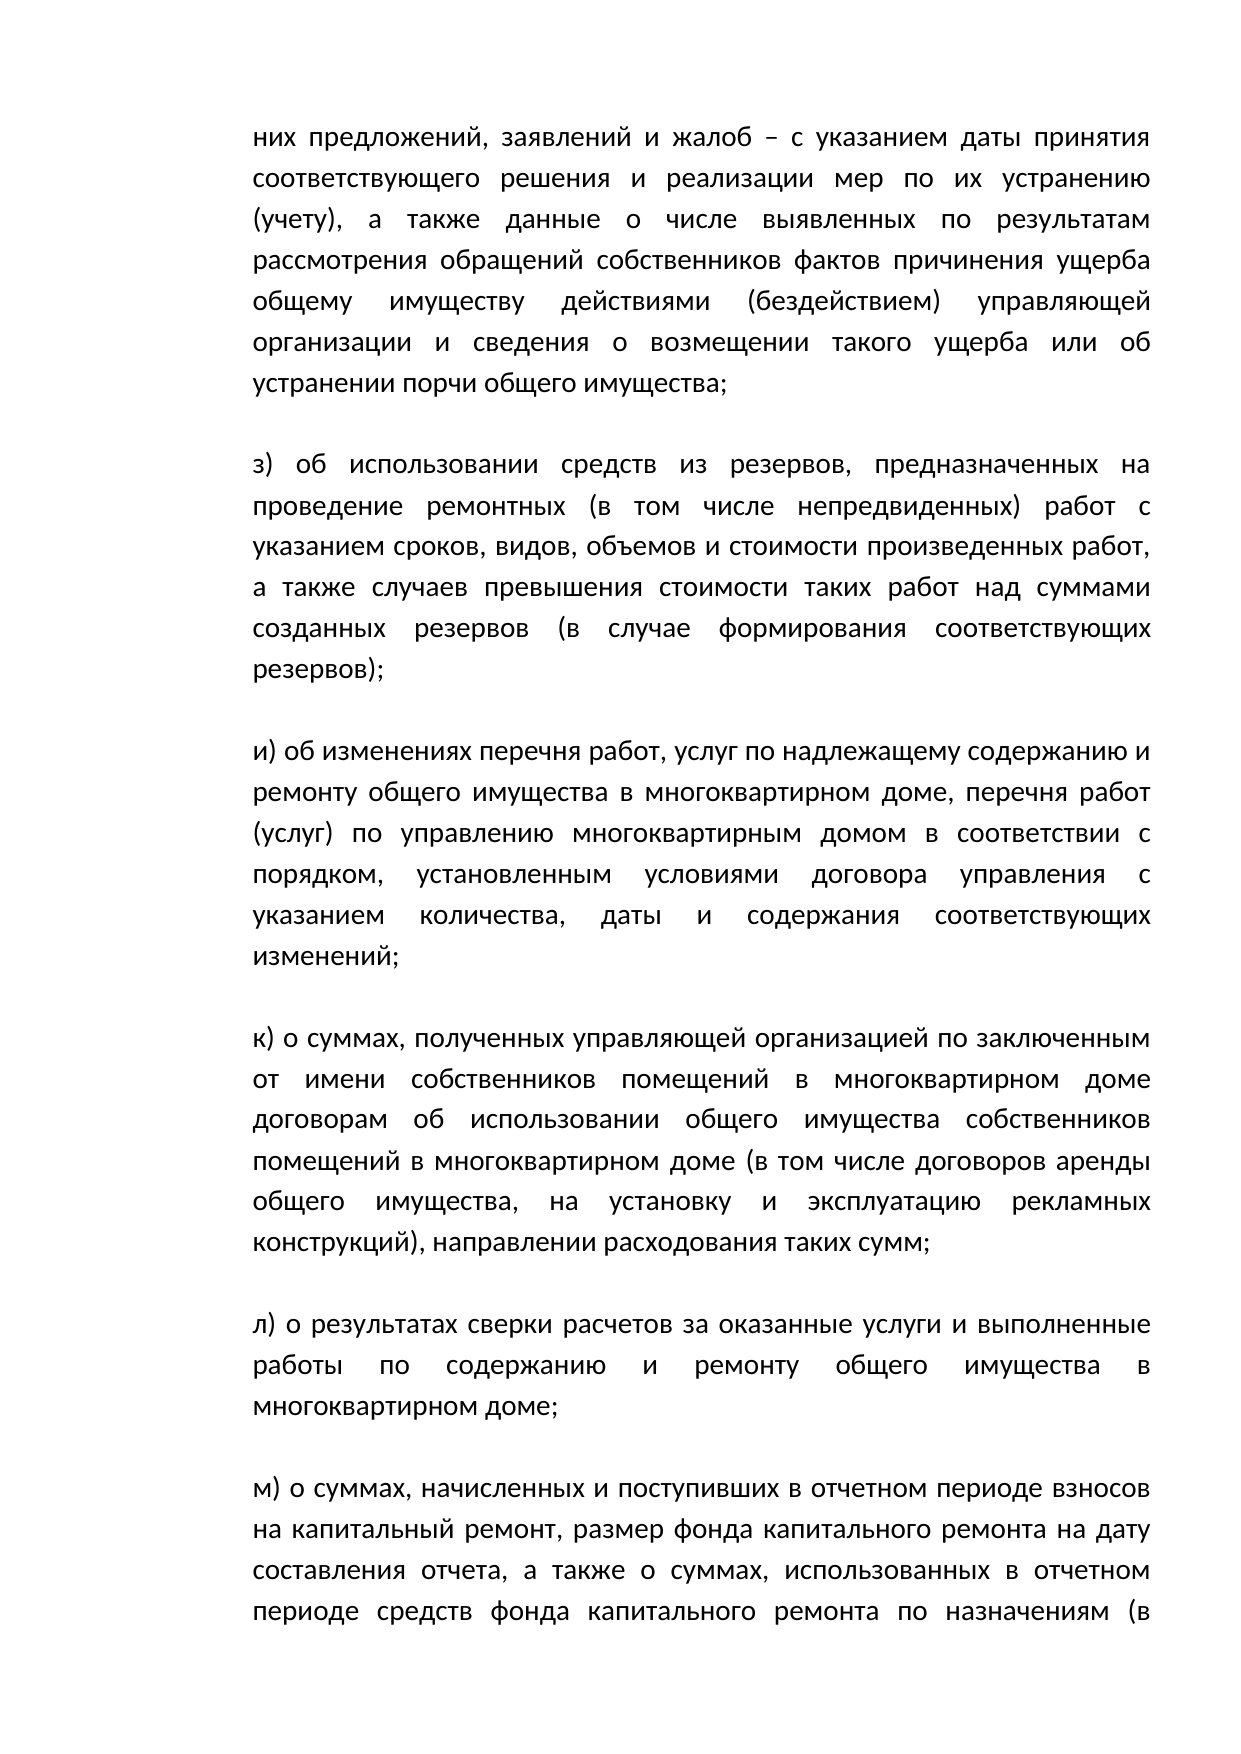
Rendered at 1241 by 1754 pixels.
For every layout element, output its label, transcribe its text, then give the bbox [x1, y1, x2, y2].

list л) о результатах сверки расчетов за оказанные услуги и выполненные работы по содержанию и ремонту общего имущества в многоквартирном доме; [252, 1305, 1152, 1423]
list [252, 1469, 1152, 1627]
list з) об использовании средств из резервов, предназначенных на проведение ремонтных (в том числе непредвиденных) работ с указанием сроков, видов, объемов и стоимости произведенных работ, а также случаев превышения стоимости таких работ над суммами созданных резервов (в случае формирования соответствующих резервов); [252, 446, 1152, 686]
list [252, 118, 1152, 399]
list к) о суммах, полученных управляющей организацией по заключенным от имени собственников помещений в многоквартирном доме договорам об использовании общего имущества собственников помещений в многоквартирном доме (в том числе договоров аренды общего имущества, на установку и эксплуатацию рекламных конструкций), направлении расходования таких сумм; [252, 1019, 1152, 1259]
list и) об изменениях перечня работ, услуг по надлежащему содержанию и ремонту общего имущества в многоквартирном доме, перечня работ (услуг) по управлению многоквартирным домом в соответствии с порядком, установленным условиями договора управления с указанием количества, даты и содержания соответствующих изменений; [252, 732, 1152, 972]
